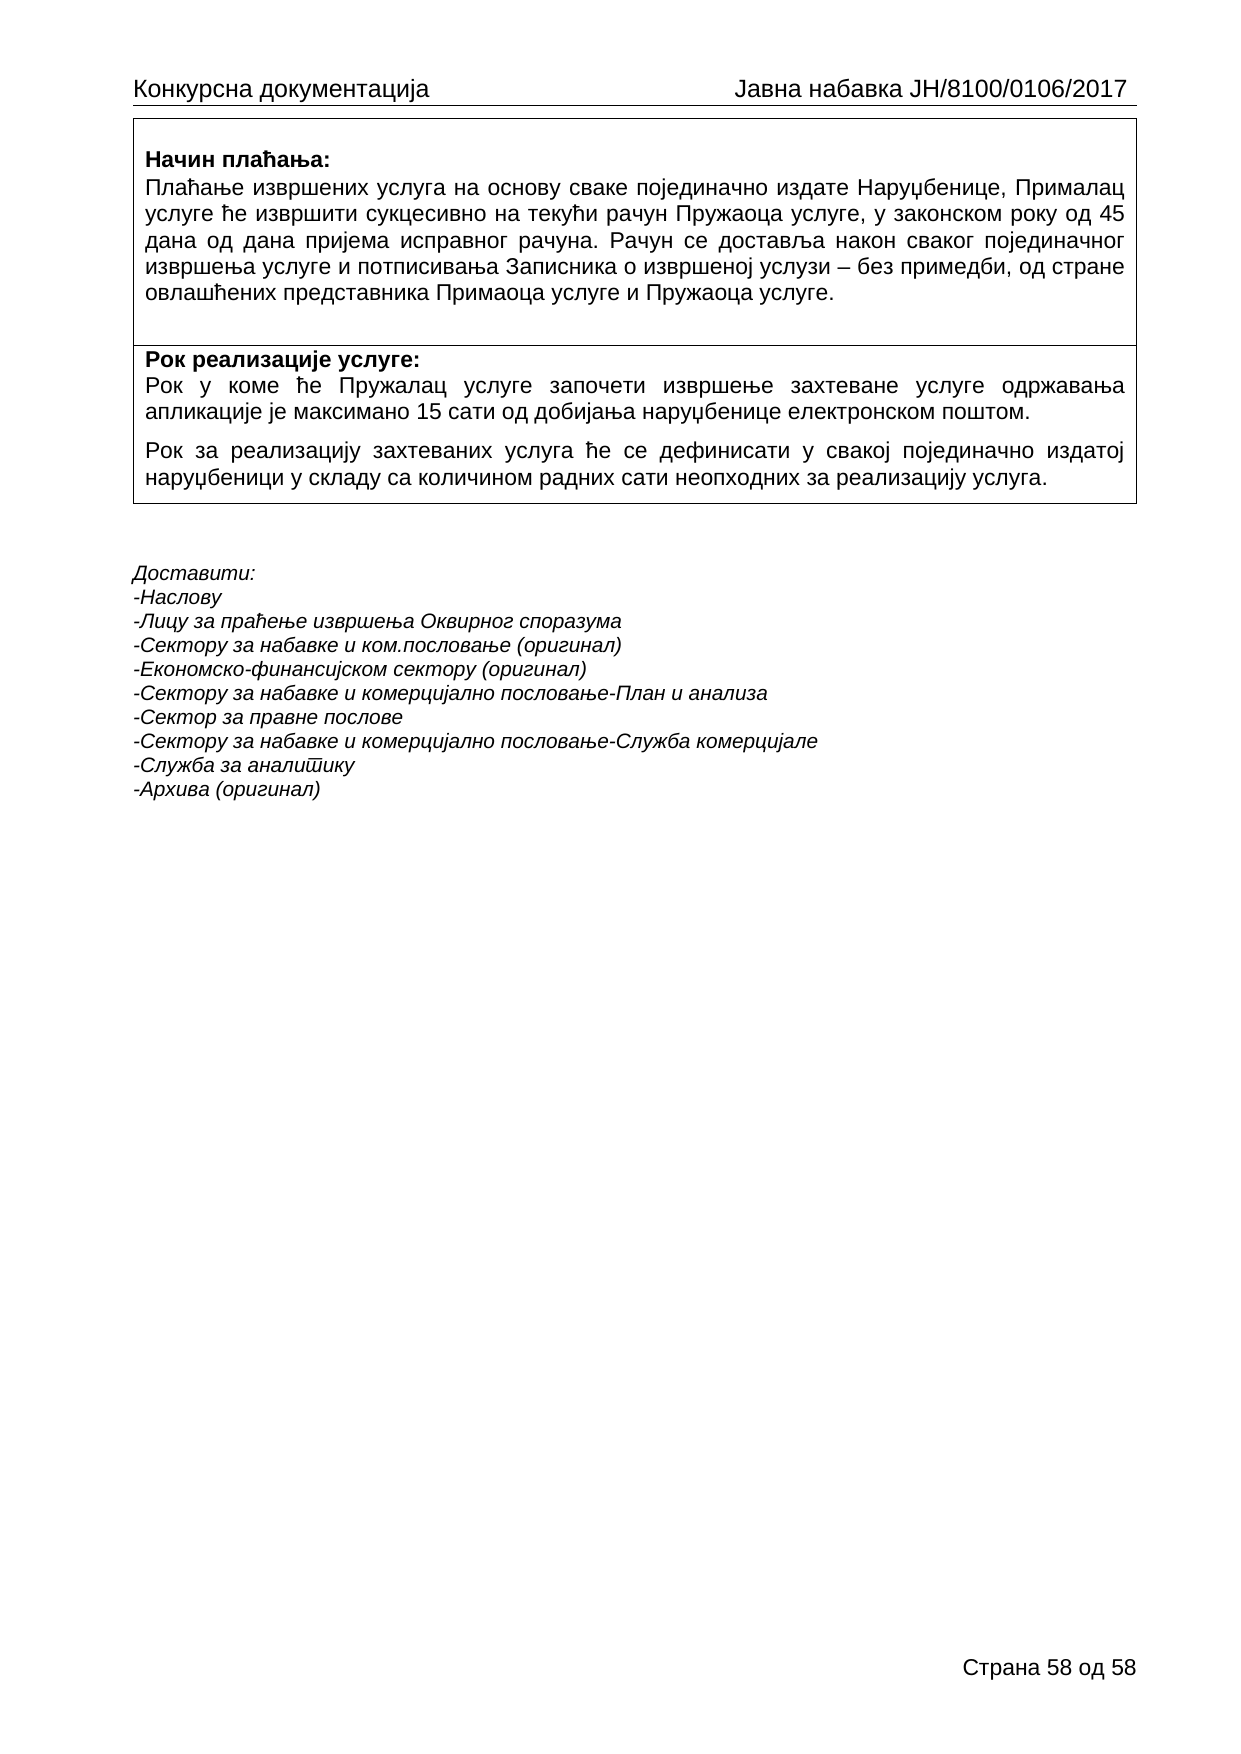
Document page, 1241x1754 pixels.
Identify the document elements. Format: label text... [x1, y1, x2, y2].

text -Сектору за набавке и комерцијално пословање-Служба комерцијале [133, 729, 1137, 753]
table_cell Начин плаћања: Плаћање извршених услуга на основу сваке појединачно издате Наруџбенице, Прималац услуге ће извршити сукцесивно на текући рачун Пружаоца услуге, у законском року од 45 дана од дана пријема исправног рачуна. Рачун се доставља након сваког појединачног извршења услуге и потписивања Записника о извршеној услузи – без примедби, од стране овлашћених представника Примаоца услуге и Пружаоца услуге. [134, 119, 1136, 344]
text -Наслову [133, 585, 1137, 609]
text -Сектор за правне послове [133, 705, 1137, 729]
text -Архива (оригинал) [133, 777, 1137, 801]
text -Служба за аналитику [133, 753, 1137, 777]
text -Сектору за набавке и комерцијално пословање-План и анализа [133, 681, 1137, 705]
text Доставити: [133, 561, 1137, 585]
text -Сектору за набавке и ком.пословање (оригинал) [133, 633, 1137, 657]
table_cell Рок реализације услуге: Рок у коме ће Пружалац услуге започети извршење захтеване услуге одржавања апликације је максимано 15 сати од добијања наруџбенице eлектронском поштом. Рок за реализацију захтеваних услуга ће се дефинисати у свакој појединачно издатој наруџбеници у складу са количином радних сати неопходних за реализацију услуга. [134, 346, 1136, 502]
text -Економско-финансијском сектору (оригинал) [133, 657, 1137, 681]
text -Лицу за праћење извршења Оквирног споразума [133, 609, 1137, 633]
